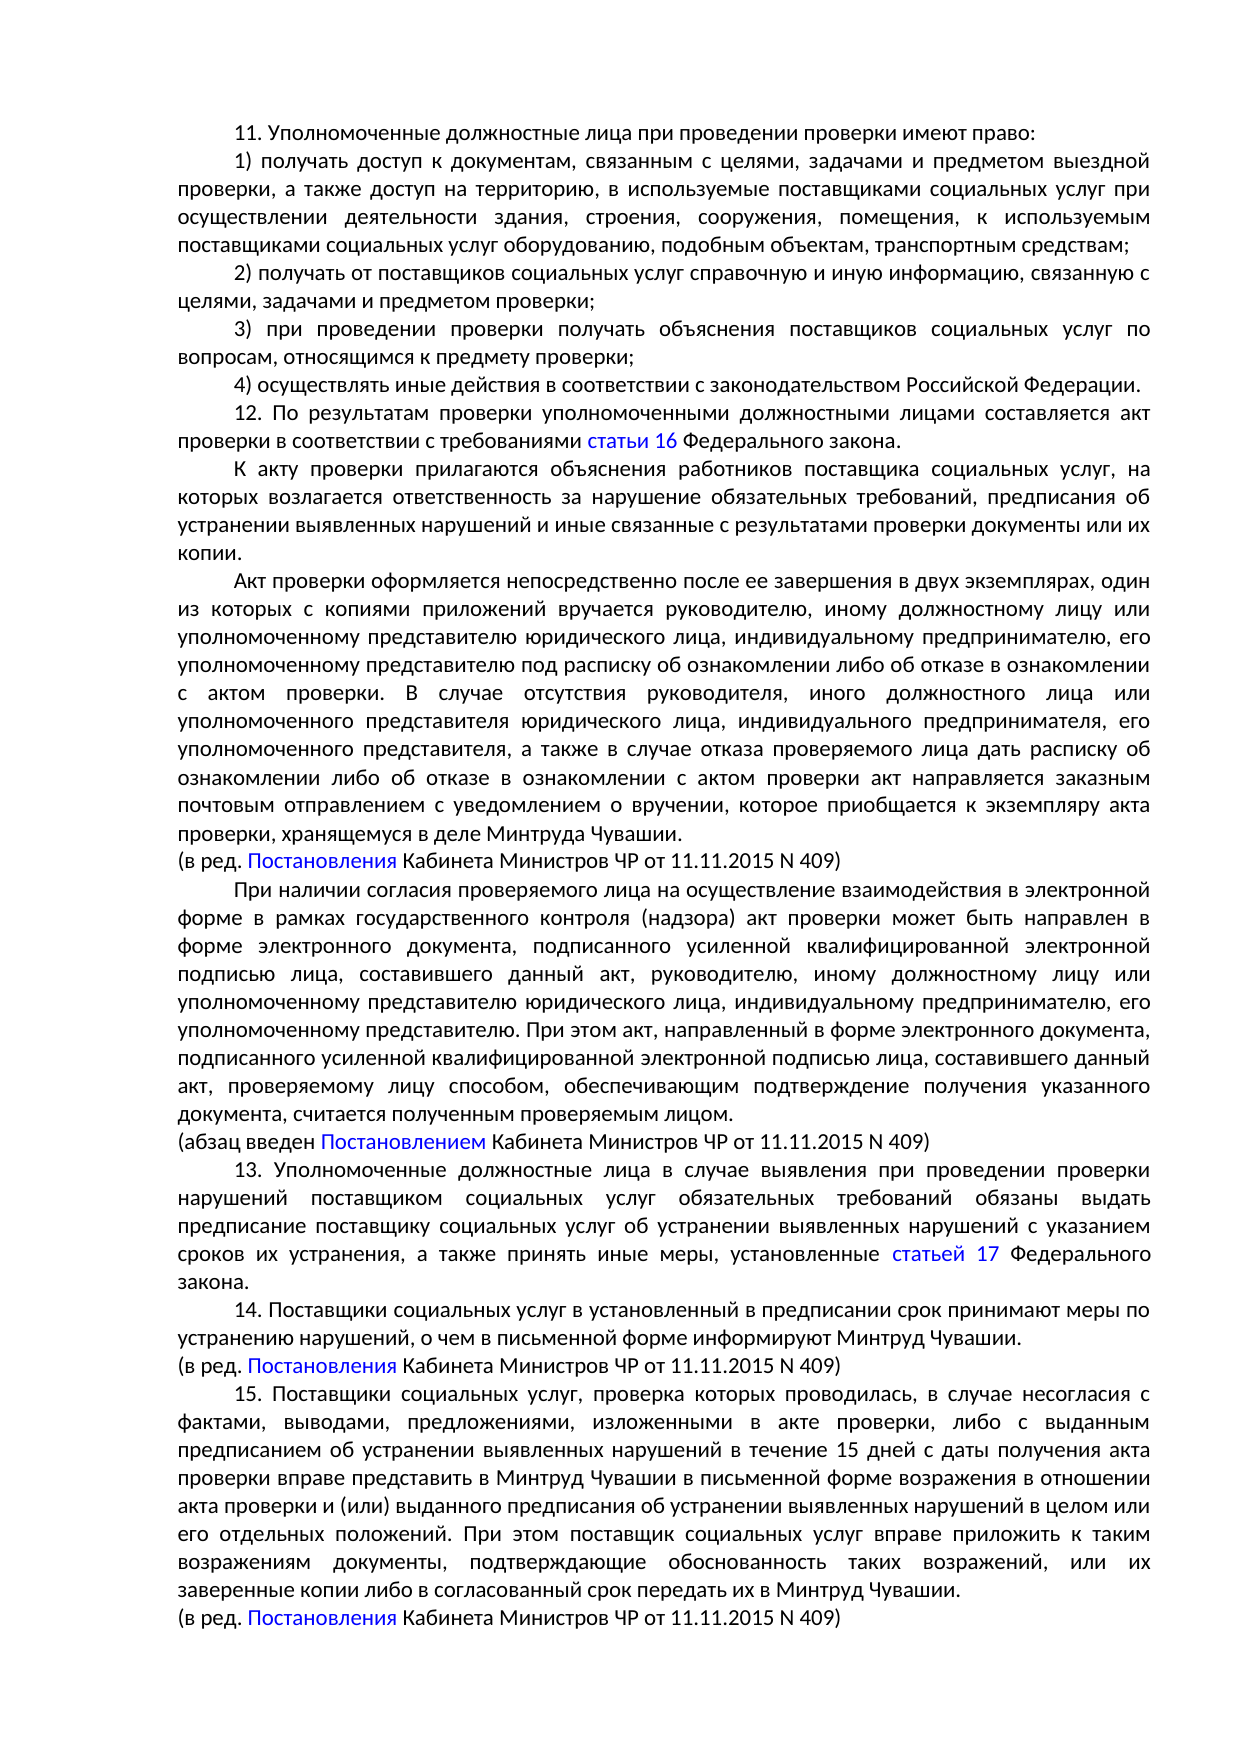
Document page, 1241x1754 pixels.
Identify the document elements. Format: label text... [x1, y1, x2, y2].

text 1) получать доступ к документам, связанным с целями, задачами и предметом выездной проверки, а также доступ на территорию, в используемые поставщиками социальных услуг при осуществлении деятельности здания, строения, сооружения, помещения, к используемым поставщиками социальных услуг оборудованию, подобным объектам, транспортным средствам; [177, 146, 1152, 258]
text 2) получать от поставщиков социальных услуг справочную и иную информацию, связанную с целями, задачами и предметом проверки; [177, 258, 1152, 314]
text Акт проверки оформляется непосредственно после ее завершения в двух экземплярах, один из которых с копиями приложений вручается руководителю, иному должностному лицу или уполномоченному представителю юридического лица, индивидуальному предпринимателю, его уполномоченному представителю под расписку об ознакомлении либо об отказе в ознакомлении с актом проверки. В случае отсутствия руководителя, иного должностного лица или уполномоченного представителя юридического лица, индивидуального предпринимателя, его уполномоченного представителя, а также в случае отказа проверяемого лица дать расписку об ознакомлении либо об отказе в ознакомлении с актом проверки акт направляется заказным почтовым отправлением с уведомлением о вручении, которое приобщается к экземпляру акта проверки, хранящемуся в деле Минтруда Чувашии. [177, 566, 1152, 847]
text При наличии согласия проверяемого лица на осуществление взаимодействия в электронной форме в рамках государственного контроля (надзора) акт проверки может быть направлен в форме электронного документа, подписанного усиленной квалифицированной электронной подписью лица, составившего данный акт, руководителю, иному должностному лицу или уполномоченному представителю юридического лица, индивидуальному предпринимателю, его уполномоченному представителю. При этом акт, направленный в форме электронного документа, подписанного усиленной квалифицированной электронной подписью лица, составившего данный акт, проверяемому лицу способом, обеспечивающим подтверждение получения указанного документа, считается полученным проверяемым лицом. [177, 875, 1152, 1127]
text 3) при проведении проверки получать объяснения поставщиков социальных услуг по вопросам, относящимся к предмету проверки; [177, 314, 1152, 370]
text К акту проверки прилагаются объяснения работников поставщика социальных услуг, на которых возлагается ответственность за нарушение обязательных требований, предписания об устранении выявленных нарушений и иные связанные с результатами проверки документы или их копии. [177, 454, 1152, 566]
text 11. Уполномоченные должностные лица при проведении проверки имеют право: [177, 118, 1152, 146]
text 15. Поставщики социальных услуг, проверка которых проводилась, в случае несогласия с фактами, выводами, предложениями, изложенными в акте проверки, либо с выданным предписанием об устранении выявленных нарушений в течение 15 дней с даты получения акта проверки вправе представить в Минтруд Чувашии в письменной форме возражения в отношении акта проверки и (или) выданного предписания об устранении выявленных нарушений в целом или его отдельных положений. При этом поставщик социальных услуг вправе приложить к таким возражениям документы, подтверждающие обоснованность таких возражений, или их заверенные копии либо в согласованный срок передать их в Минтруд Чувашии. [177, 1379, 1152, 1603]
text (в ред. Постановления Кабинета Министров ЧР от 11.11.2015 N 409) [177, 847, 1152, 875]
text 4) осуществлять иные действия в соответствии с законодательством Российской Федерации. [177, 370, 1152, 398]
text 12. По результатам проверки уполномоченными должностными лицами составляется акт проверки в соответствии с требованиями статьи 16 Федерального закона. [177, 398, 1152, 454]
text 13. Уполномоченные должностные лица в случае выявления при проведении проверки нарушений поставщиком социальных услуг обязательных требований обязаны выдать предписание поставщику социальных услуг об устранении выявленных нарушений с указанием сроков их устранения, а также принять иные меры, установленные статьей 17 Федерального закона. [177, 1155, 1152, 1295]
text 14. Поставщики социальных услуг в установленный в предписании срок принимают меры по устранению нарушений, о чем в письменной форме информируют Минтруд Чувашии. [177, 1295, 1152, 1351]
text (абзац введен Постановлением Кабинета Министров ЧР от 11.11.2015 N 409) [177, 1127, 1152, 1155]
text (в ред. Постановления Кабинета Министров ЧР от 11.11.2015 N 409) [177, 1603, 1152, 1631]
text (в ред. Постановления Кабинета Министров ЧР от 11.11.2015 N 409) [177, 1351, 1152, 1379]
